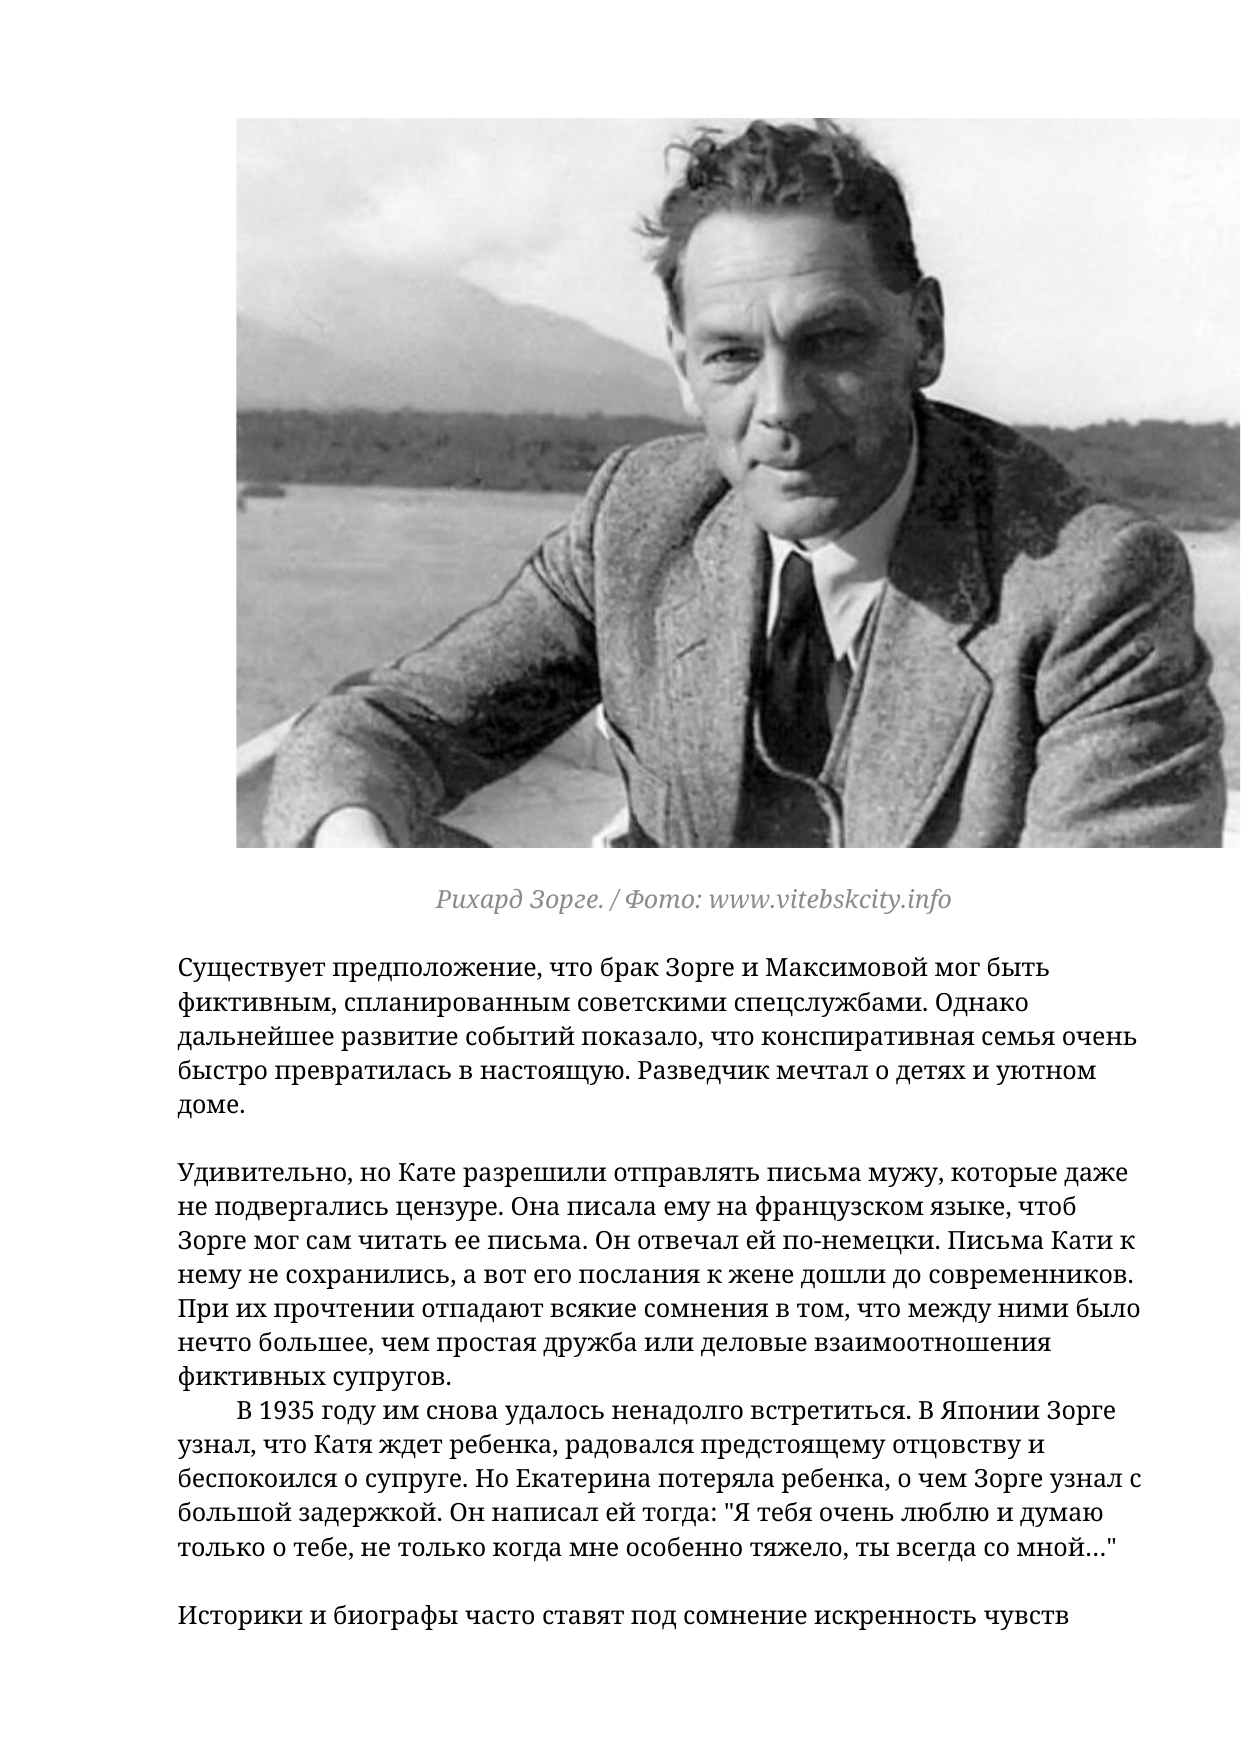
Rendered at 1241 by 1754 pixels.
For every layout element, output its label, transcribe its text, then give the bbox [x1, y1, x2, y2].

text Существует предположение, что брак Зорге и Максимовой мог быть фиктивным, спланированным советскими спецслужбами. Однако дальнейшее развитие событий показало, что конспиративная семья очень быстро превратилась в настоящую. Разведчик мечтал о детях и уютном доме. Удивительно, но Кате разрешили отправлять письма мужу, которые даже не подвергались цензуре. Она писала ему на французском языке, чтоб Зорге мог сам читать ее письма. Он отвечал ей по-немецки. Письма Кати к нему не сохранились, а вот его послания к жене дошли до современников. При их прочтении отпадают всякие сомнения в том, что между ними было нечто большее, чем простая дружба или деловые взаимоотношения фиктивных супругов. [177, 916, 1152, 1393]
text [177, 1393, 1152, 1631]
text Рихард Зорге. / Фото: www.vitebskcity.info [177, 882, 1152, 916]
picture [236, 118, 1241, 848]
